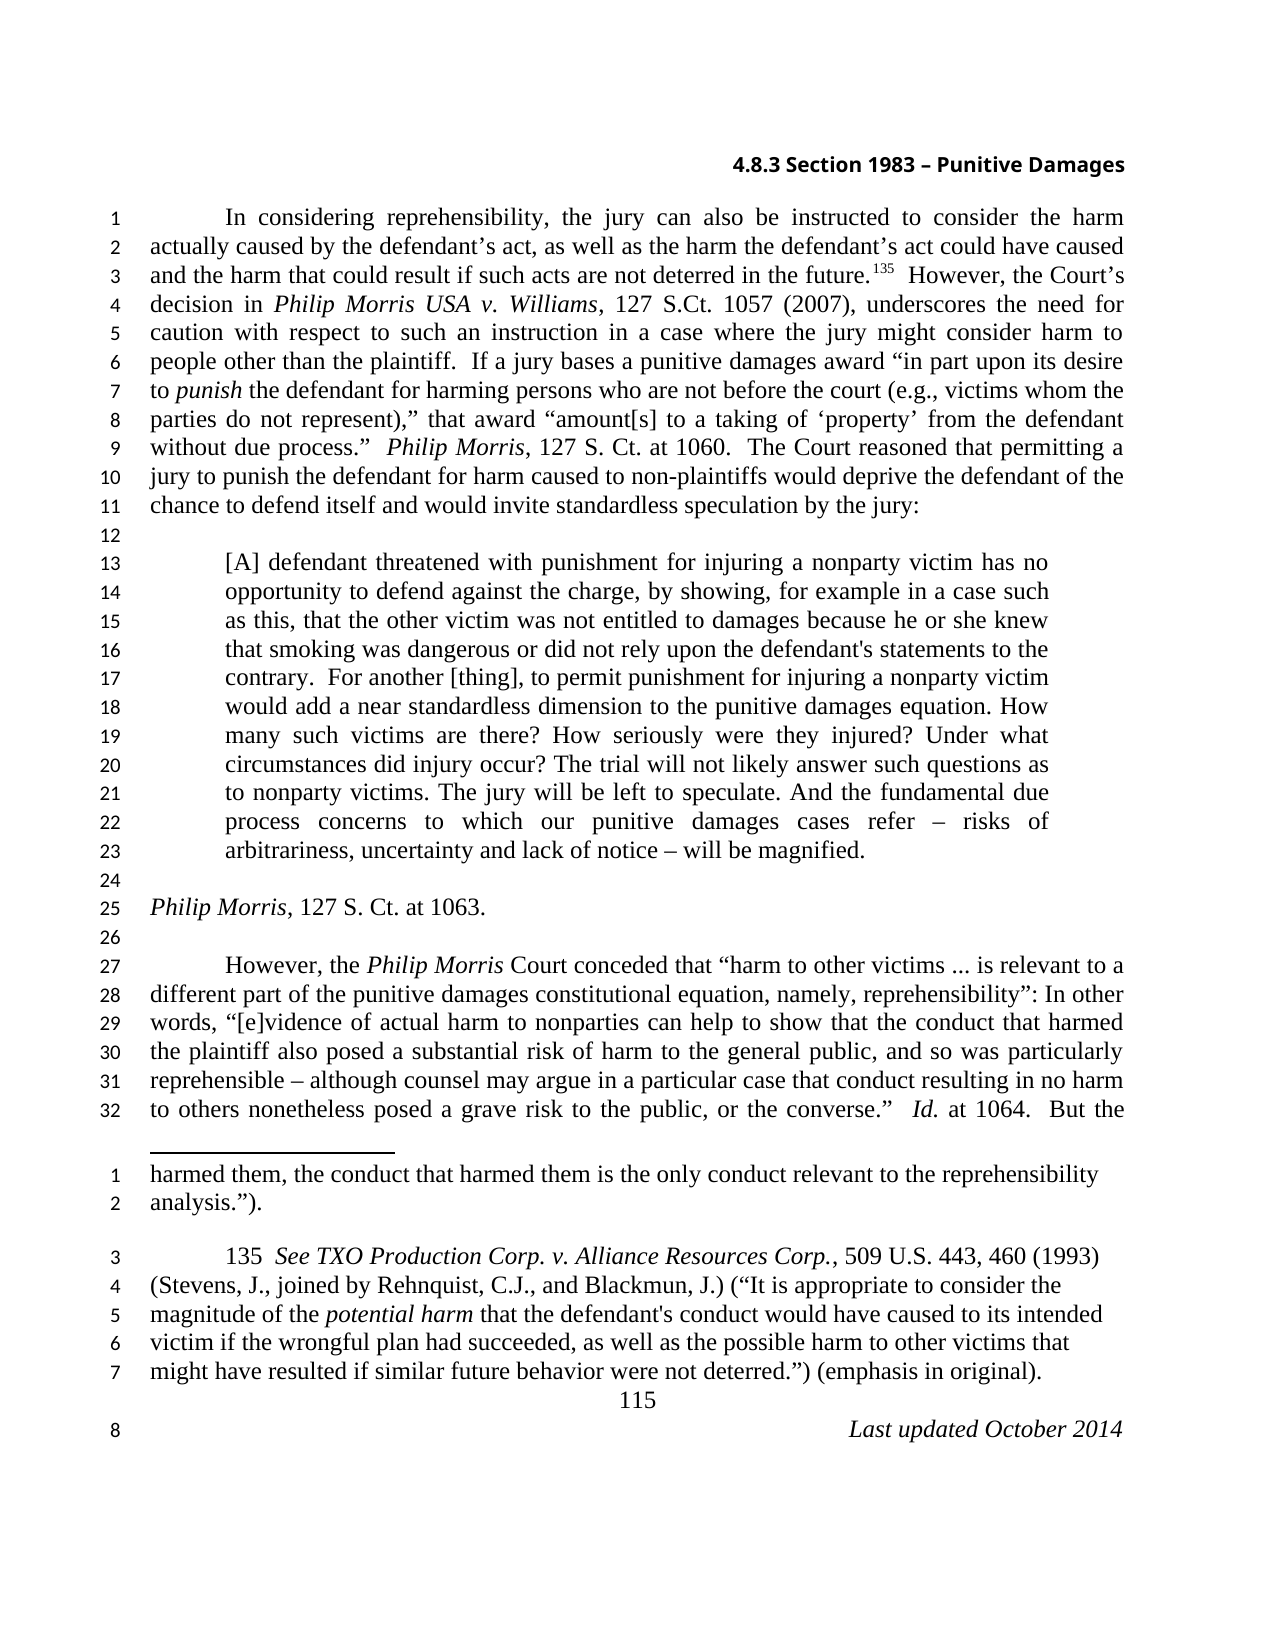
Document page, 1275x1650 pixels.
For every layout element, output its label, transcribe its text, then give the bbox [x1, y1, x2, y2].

text [A] defendant threatened with punishment for injuring a nonparty victim has no opportunity to defend against the charge, by showing, for example in a case such as this, that the other victim was not entitled to damages because he or she knew that smoking was dangerous or did not rely upon the defendant's statements to the contrary. For another [thing], to permit punishment for injuring a nonparty victim would add a near standardless dimension to the punitive damages equation. How many such victims are there? How seriously were they injured? Under what circumstances did injury occur? The trial will not likely answer such questions as to nonparty victims. The jury will be left to speculate. And the fundamental due process concerns to which our punitive damages cases refer – risks of arbitrariness, uncertainty and lack of notice – will be magnified. [225, 547, 1050, 864]
text However, the Philip Morris Court conceded that “harm to other victims ... is relevant to a different part of the punitive damages constitutional equation, namely, reprehensibility”: In other words, “[e]vidence of actual harm to nonparties can help to show that the conduct that harmed the plaintiff also posed a substantial risk of harm to the general public, and so was particularly reprehensible – although counsel may argue in a particular case that conduct resulting in no harm to others nonetheless posed a grave risk to the public, or the converse.” Id. at 1064. But the Court stressed that “a jury may not go further than this and use a punitive damages verdict to punish a defendant directly on account of harms it is alleged to have visited on nonparties.” Id. States must ensure “that juries are not asking the wrong question, i.e., seeking, not simply to determine reprehensibility, but also to punish for harm caused strangers.” Id. “[W]here the risk of that misunderstanding is a significant one – because, for instance, of the sort of evidence that was introduced at trial or the kinds of argument the plaintiff made to the jury – a court, upon request, must protect against that risk.” Id. at 1065. [150, 950, 1125, 1122]
text In considering reprehensibility, the jury can also be instructed to consider the harm actually caused by the defendant’s act, as well as the harm the defendant’s act could have caused and the harm that could result if such acts are not deterred in the future. However, the Court’s decision in Philip Morris USA v. Williams, 127 S.Ct. 1057 (2007), underscores the need for caution with respect to such an instruction in a case where the jury might consider harm to people other than the plaintiff. If a jury bases a punitive damages award “in part upon its desire to punish the defendant for harming persons who are not before the court (e.g., victims whom the parties do not represent),” that award “amount[s] to a taking of ‘property’ from the defendant without due process.” Philip Morris, 127 S. Ct. at 1060. The Court reasoned that permitting a jury to punish the defendant for harm caused to non-plaintiffs would deprive the defendant of the chance to defend itself and would invite standardless speculation by the jury: [150, 202, 1125, 519]
text Philip Morris, 127 S. Ct. at 1063. [150, 892, 1125, 921]
